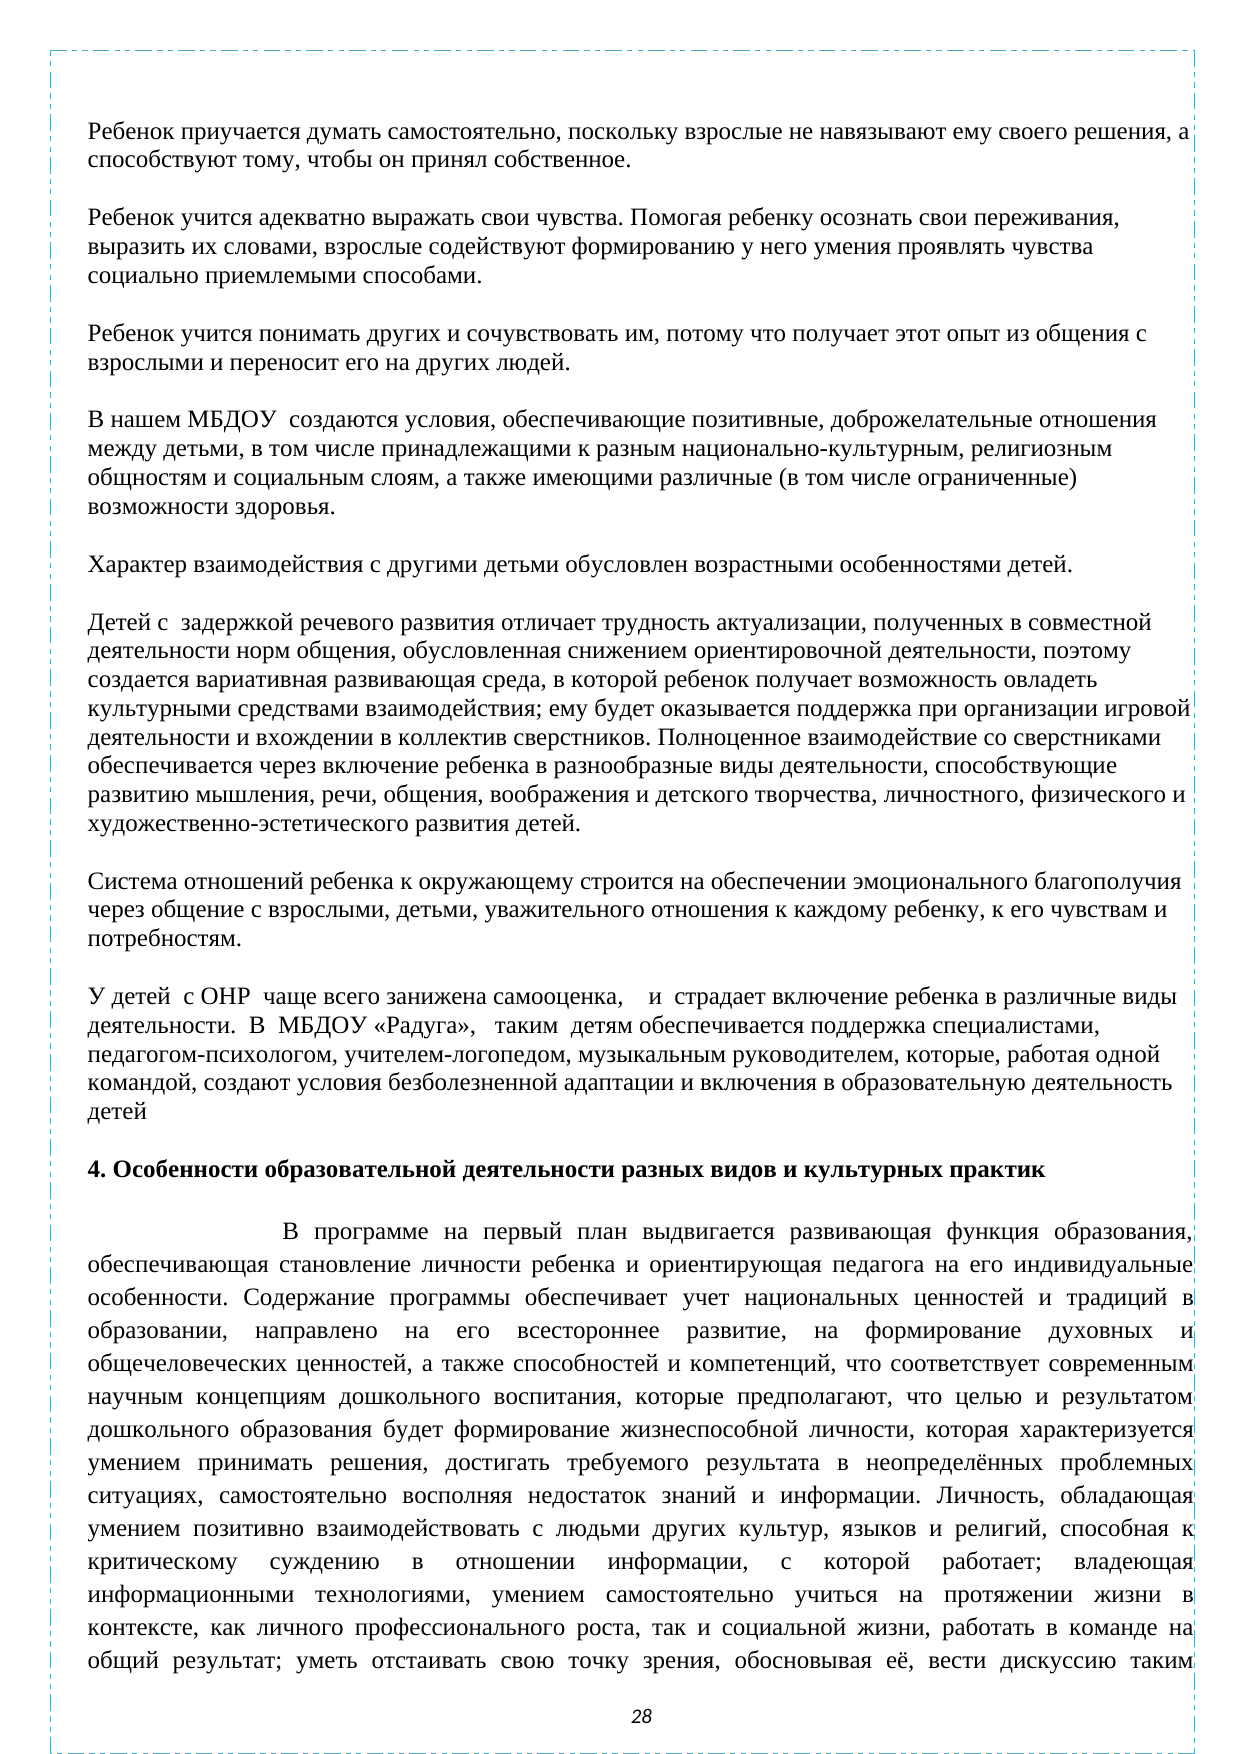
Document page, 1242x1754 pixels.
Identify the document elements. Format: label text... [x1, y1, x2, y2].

text Система отношений ребенка к окружающему строится на обеспечении эмоционального благополучия через общение с взрослыми, детьми, уважительного отношения к каждому ребенку, к его чувствам и потребностям. [87, 866, 1195, 952]
text Характер взаимодействия с другими детьми обусловлен возрастными особенностями детей. [87, 549, 1195, 577]
text У детей с ОНР чаще всего занижена самооценка, и страдает включение ребенка в различные виды деятельности. В МБДОУ «Радуга», таким детям обеспечивается поддержка специалистами, педагогом-психологом, учителем-логопедом, музыкальным руководителем, которые, работая одной командой, создают условия безболезненной адаптации и включения в образовательную деятельность детей [87, 981, 1195, 1125]
text Детей с задержкой речевого развития отличает трудность актуализации, полученных в совместной деятельности норм общения, обусловленная снижением ориентировочной деятельности, поэтому создается вариативная развивающая среда, в которой ребенок получает возможность овладеть культурными средствами взаимодействия; ему будет оказывается поддержка при организации игровой деятельности и вхождении в коллектив сверстников. Полноценное взаимодействие со сверстниками обеспечивается через включение ребенка в разнообразные виды деятельности, способствующие развитию мышления, речи, общения, воображения и детского творчества, личностного, физического и художественно-эстетического развития детей. [87, 607, 1195, 837]
text 4. Особенности образовательной деятельности разных видов и культурных практик [87, 1154, 1195, 1183]
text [87, 1216, 1195, 1674]
text В нашем МБДОУ создаются условия, обеспечивающие позитивные, доброжелательные отношения между детьми, в том числе принадлежащими к разным национально-культурным, религиозным общностям и социальным слоям, а также имеющими различные (в том числе ограниченные) возможности здоровья. [87, 404, 1195, 519]
text Ребенок учится понимать других и сочувствовать им, потому что получает этот опыт из общения с взрослыми и переносит его на других людей. [87, 318, 1195, 375]
text Ребенок приучается думать самостоятельно, поскольку взрослые не навязывают ему своего решения, а способствуют тому, чтобы он принял собственное. [87, 116, 1195, 173]
text Ребенок учится адекватно выражать свои чувства. Помогая ребенку осознать свои переживания, выразить их словами, взрослые содействуют формированию у него умения проявлять чувства социально приемлемыми способами. [87, 202, 1195, 289]
